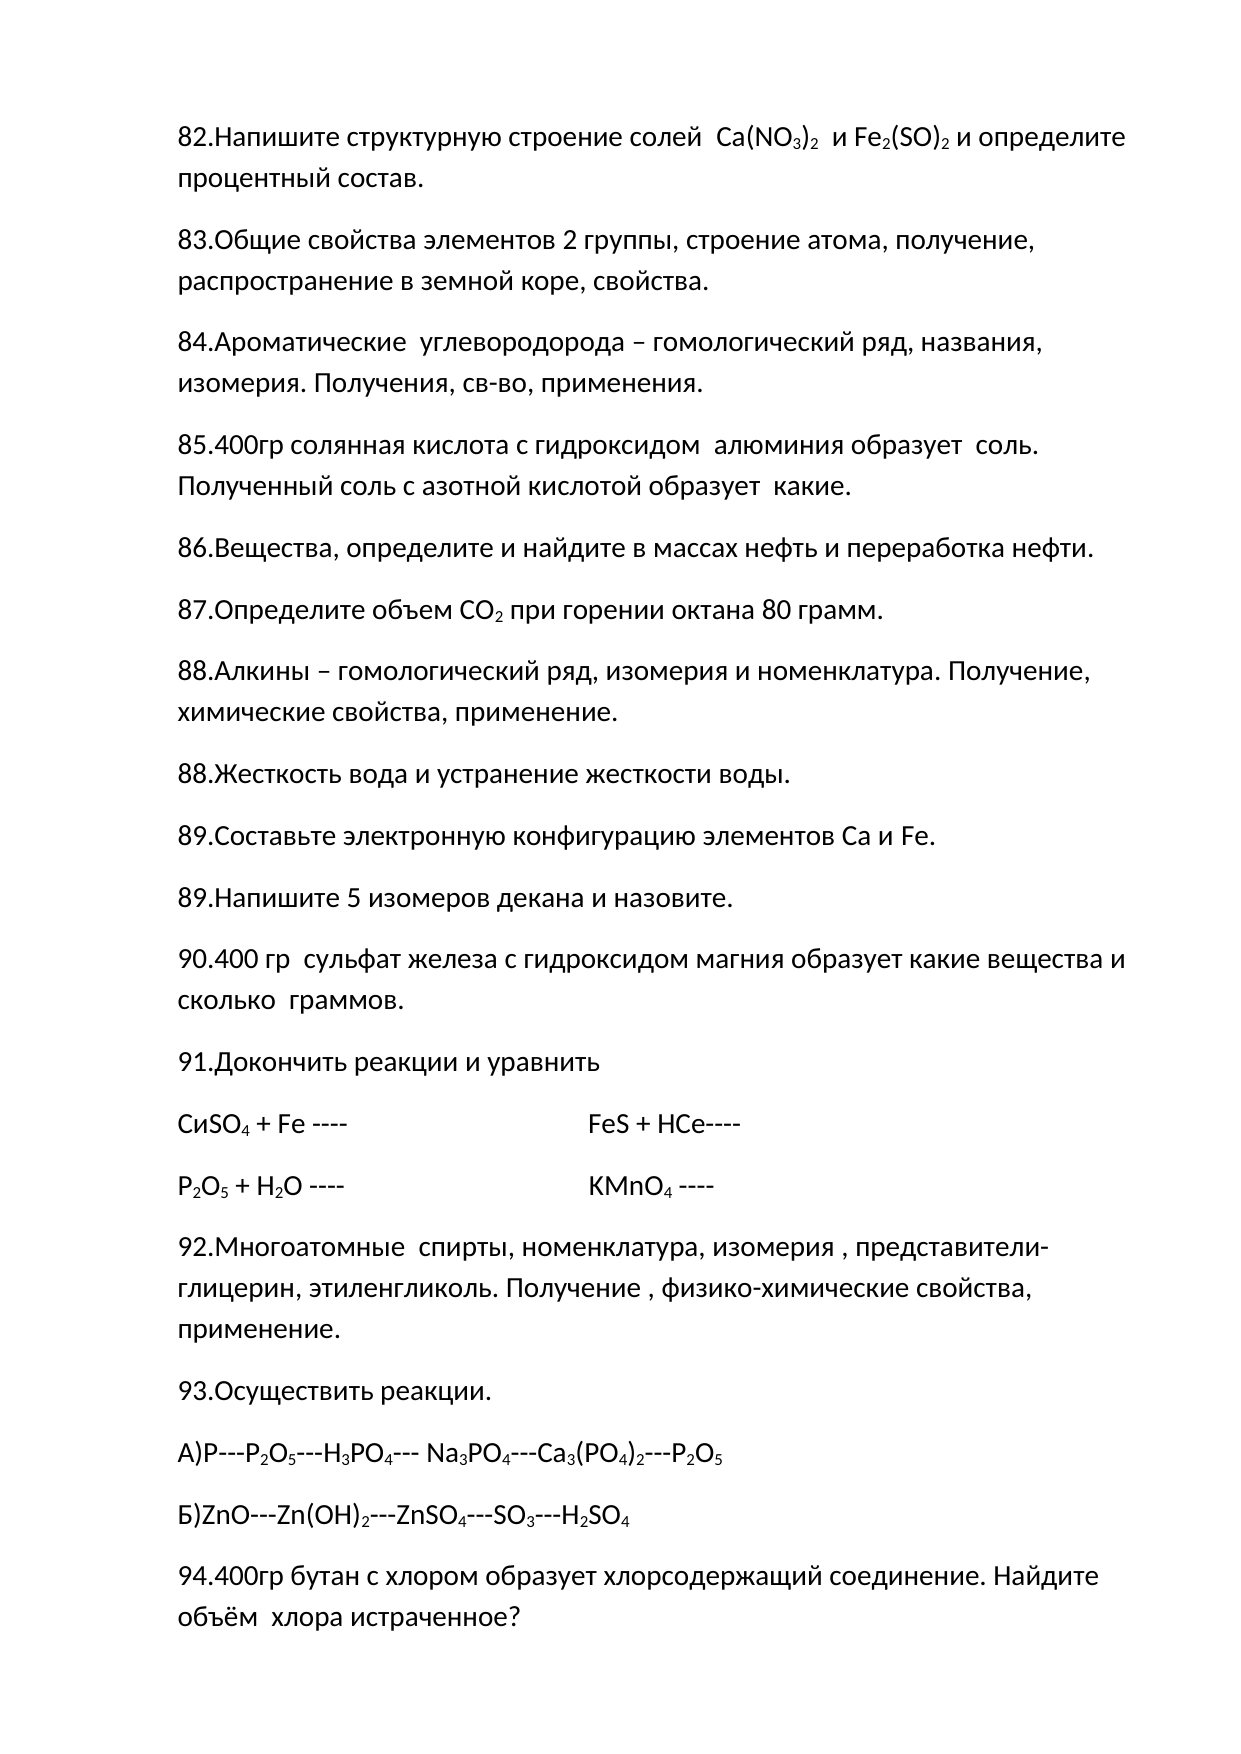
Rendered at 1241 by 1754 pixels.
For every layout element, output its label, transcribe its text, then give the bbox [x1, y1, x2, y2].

text Б)ZnO---Zn(OH)2---ZnSO4---SO3---H2SO4 [177, 1496, 1152, 1531]
text 91.Докончить реакции и уравнить [177, 1043, 1152, 1079]
text 83.Общие свойства элементов 2 группы, строение атома, получение, распространение в земной коре, свойства. [177, 221, 1152, 297]
text А)P---P2O5---H3PO4--- Na3PO4---Ca3(PO4)2---P2O5 [177, 1434, 1152, 1469]
text 92.Многоатомные спирты, номенклатура, изомерия , представители-глицерин, этиленгликоль. Получение , физико-химические свойства, применение. [177, 1228, 1152, 1346]
text 88.Жесткость вода и устранение жесткости воды. [177, 755, 1152, 791]
text 89.Составьте электронную конфигурацию элементов Са и Fe. [177, 817, 1152, 853]
text 85.400гр солянная кислота с гидроксидом алюминия образует соль. Полученный соль с азотной кислотой образует какие. [177, 426, 1152, 503]
text 86.Вещества, определите и найдите в массах нефть и переработка нефти. [177, 529, 1152, 564]
text 93.Осуществить реакции. [177, 1372, 1152, 1408]
text 82.Напишите структурную строение солей Ca(NO3)2 и Fe2(SO)2 и определите процентный состав. [177, 118, 1152, 195]
text 87.Определите объем СО2 при горении октана 80 грамм. [177, 591, 1152, 626]
text P2O5 + H2O ---- KMnO4 ---- [177, 1167, 1152, 1202]
text 89.Напишите 5 изомеров декана и назовите. [177, 879, 1152, 914]
text 90.400 гр сульфат железа с гидроксидом магния образует какие вещества и сколько граммов. [177, 941, 1152, 1017]
text 94.400гр бутан с хлором образует хлорсодержащий соединение. Найдите объём хлора истраченное? [177, 1557, 1152, 1634]
text 84.Ароматические углевородорода – гомологический ряд, названия, изомерия. Получения, св-во, применения. [177, 323, 1152, 400]
text CиSO4 + Fe ---- FeS + HCe---- [177, 1105, 1152, 1141]
text 88.Алкины – гомологический ряд, изомерия и номенклатура. Получение, химические свойства, применение. [177, 652, 1152, 729]
